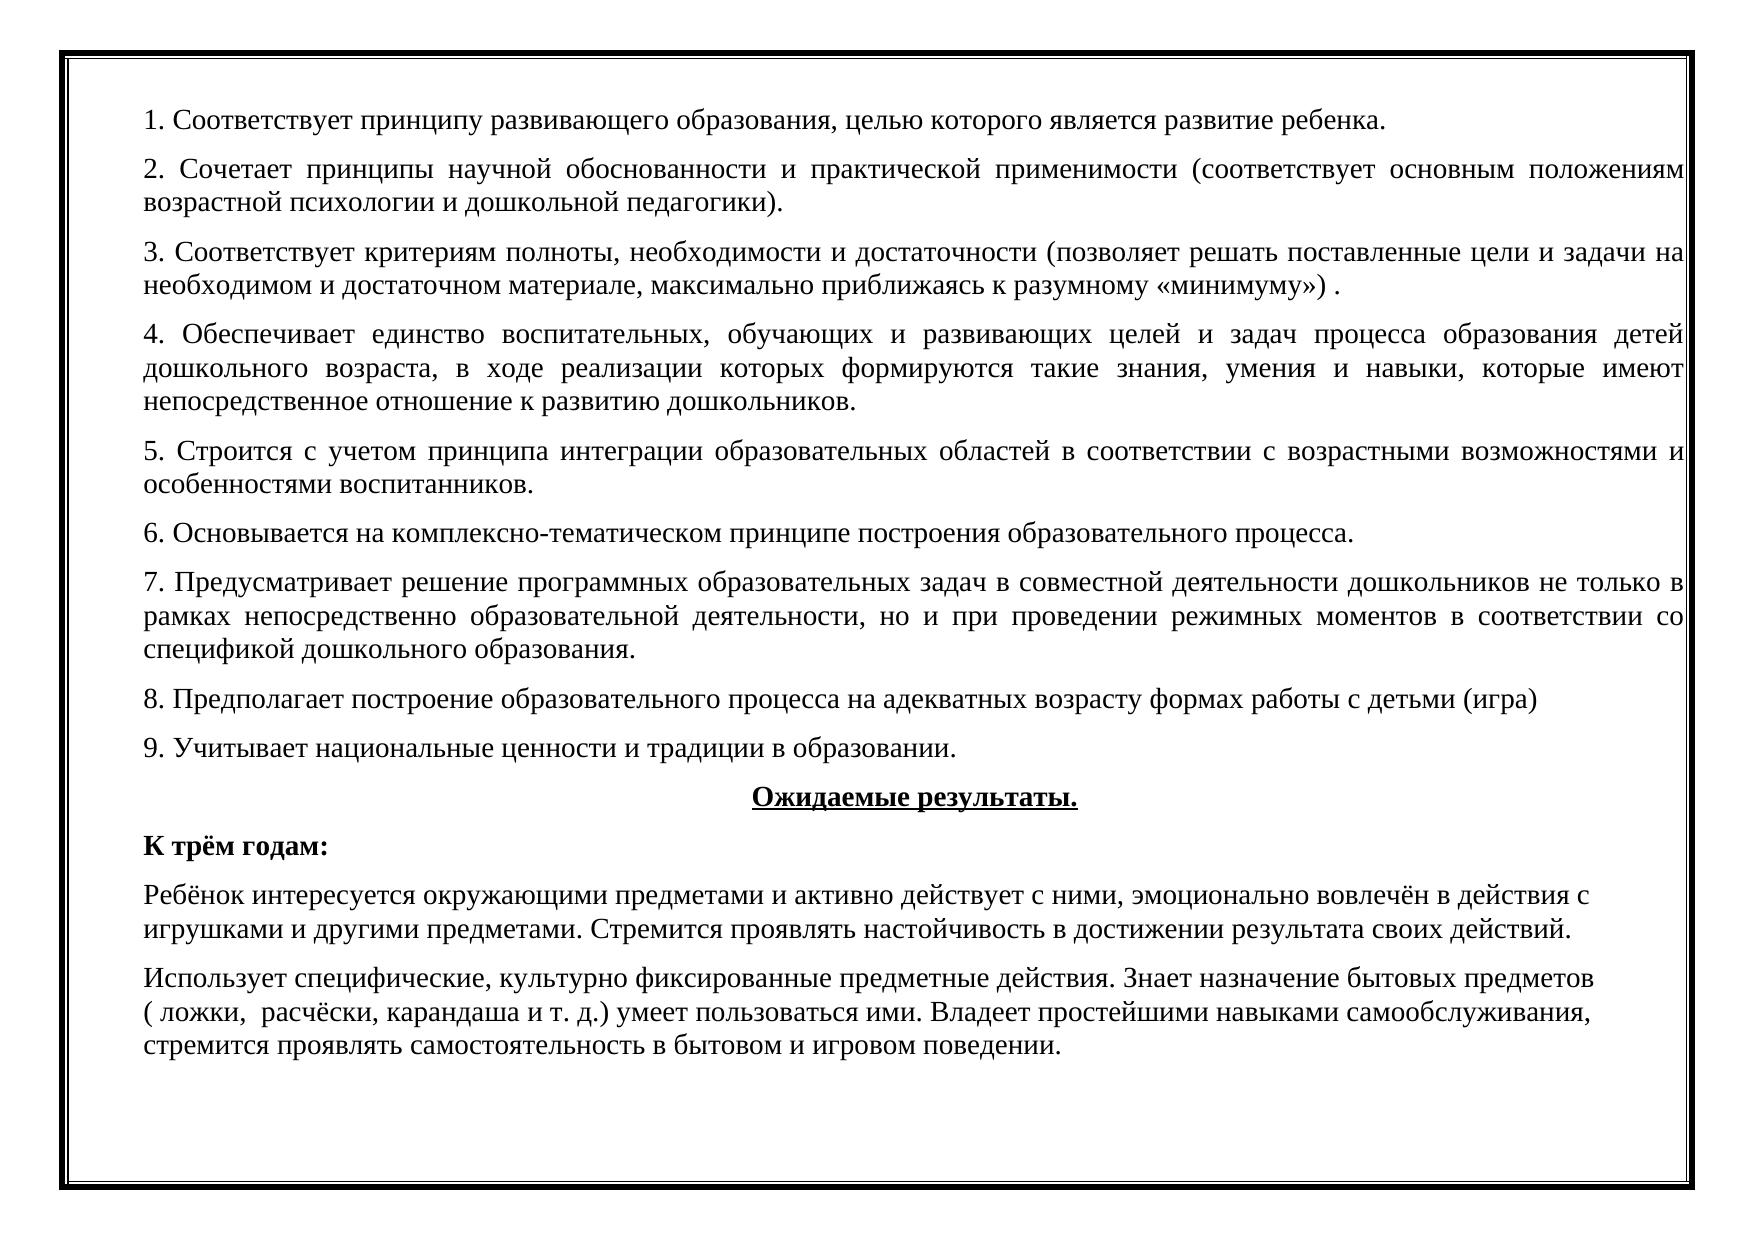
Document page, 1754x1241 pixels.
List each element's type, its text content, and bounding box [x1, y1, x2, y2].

text 8. Предполагает построение образовательного процесса на адекватных возрасту формах работы с детьми (игра) [143, 681, 1686, 714]
text Использует специфические, культурно фиксированные предметные действия. Знает назначение бытовых предметов ( ложки, расчёски, карандаша и т. д.) умеет пользоваться ими. Владеет простейшими навыками самообслуживания, стремится проявлять самостоятельность в бытовом и игровом поведении. [143, 960, 1686, 1061]
text 4. Обеспечивает единство воспитательных, обучающих и развивающих целей и задач процесса образования детей дошкольного возраста, в ходе реализации которых формируются такие знания, умения и навыки, которые имеют непосредственное отношение к развитию дошкольников. [143, 316, 1686, 417]
text 7. Предусматривает решение программных образовательных задач в совместной деятельности дошкольников не только в рамках непосредственно образовательной деятельности, но и при проведении режимных моментов в соответствии со спецификой дошкольного образования. [143, 564, 1686, 665]
text 6. Основывается на комплексно-тематическом принципе построения образовательного процесса. [143, 515, 1686, 549]
text 1. Соответствует принципу развивающего образования, целью которого является развитие ребенка. [143, 102, 1686, 135]
text 3. Соответствует критериям полноты, необходимости и достаточности (позволяет решать поставленные цели и задачи на необходимом и достаточном материале, максимально приближаясь к разумному «минимуму») . [143, 234, 1686, 301]
text 5. Строится с учетом принципа интеграции образовательных областей в соответствии с возрастными возможностями и особенностями воспитанников. [143, 433, 1686, 500]
text 9. Учитывает национальные ценности и традиции в образовании. [143, 730, 1686, 763]
text К трём годам: [143, 828, 1686, 862]
text Ожидаемые результаты. [143, 779, 1686, 813]
text 2. Сочетает принципы научной обоснованности и практической применимости (соответствует основным положениям возрастной психологии и дошкольной педагогики). [143, 151, 1686, 218]
text Ребёнок интересуется окружающими предметами и активно действует с ними, эмоционально вовлечён в действия с игрушками и другими предметами. Стремится проявлять настойчивость в достижении результата своих действий. [143, 877, 1686, 944]
